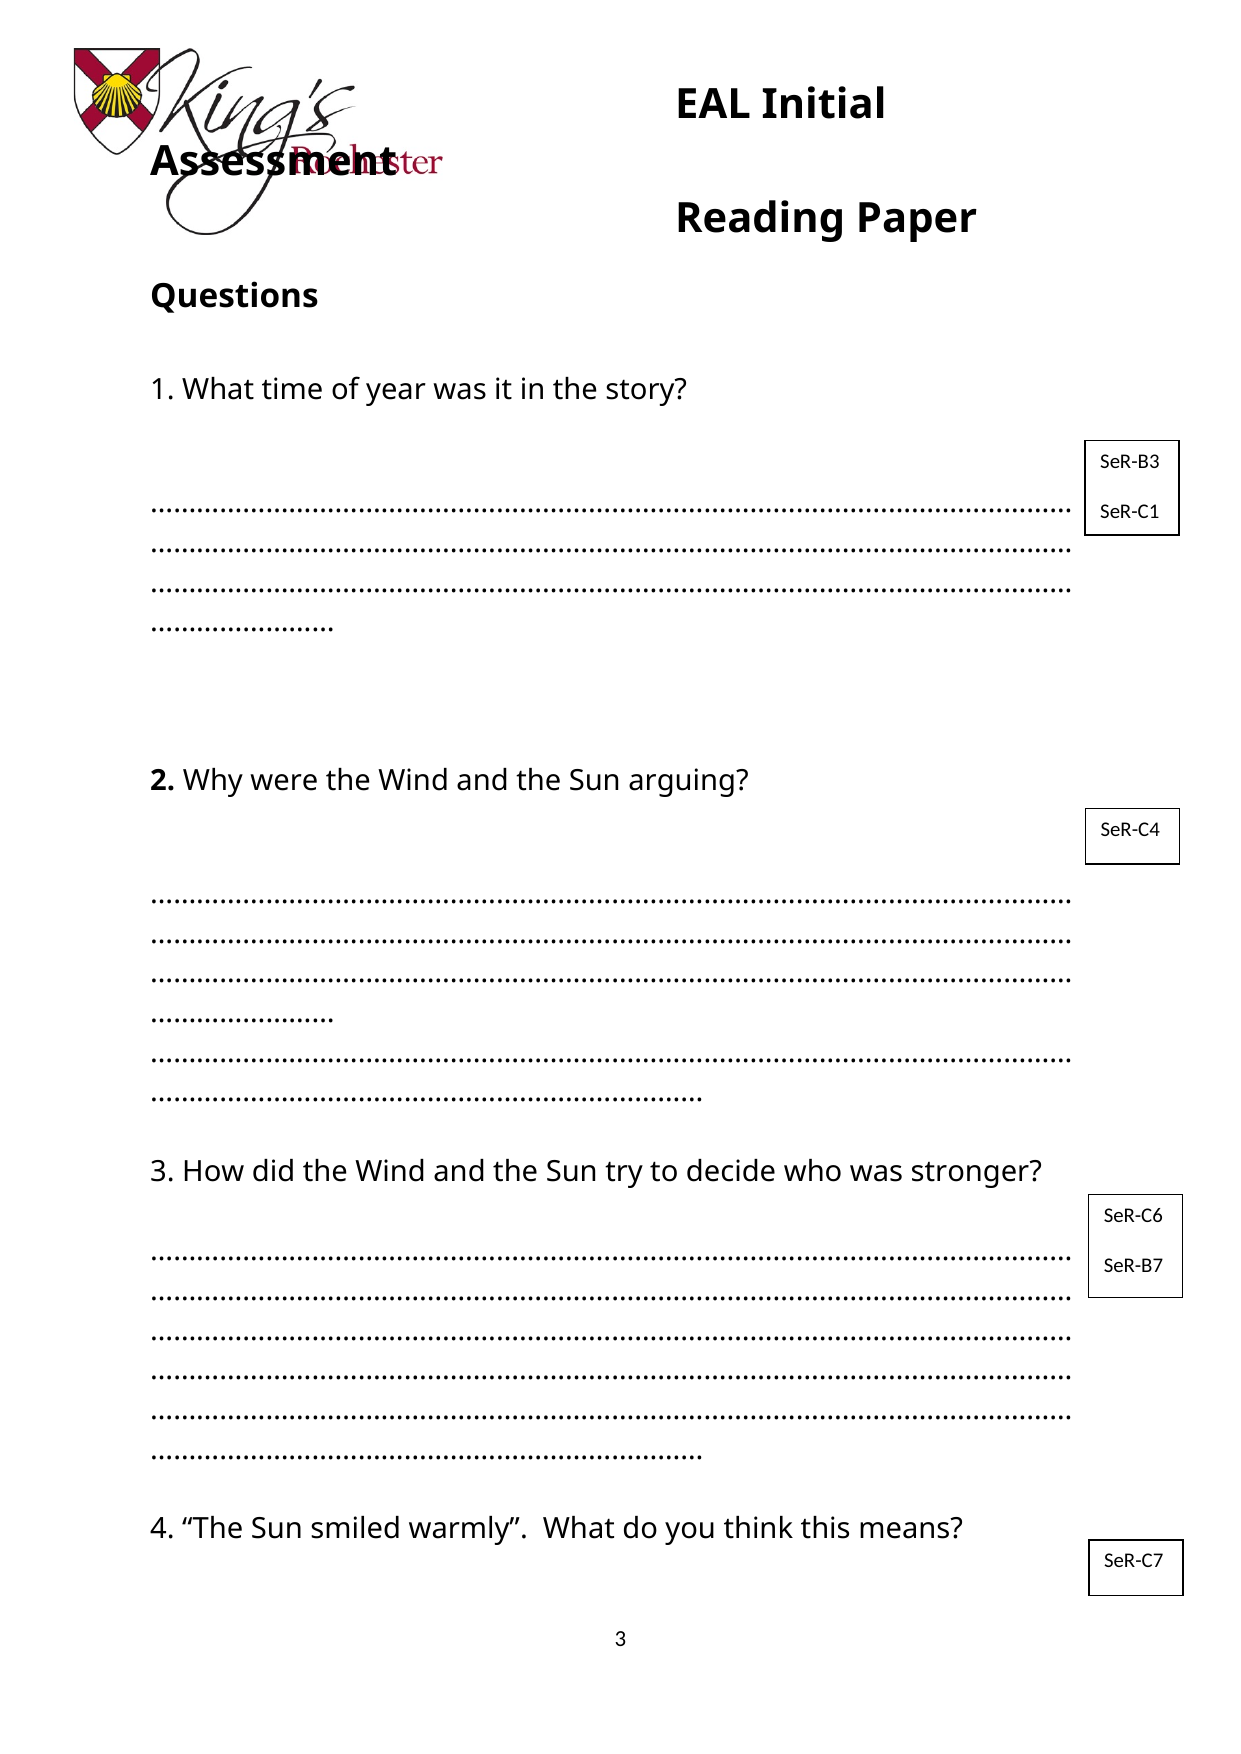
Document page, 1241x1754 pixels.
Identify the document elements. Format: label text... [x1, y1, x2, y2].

subtitle …………………………………………………………………………………………………………………………………………………………………………………………………………………………………………………………………………………………………………………………………………………… [150, 839, 1090, 1031]
subtitle 2. Why were the Wind and the Sun arguing? [150, 759, 1090, 799]
subtitle …………………………………………………………………………………………………………………………………………………………………………………………………………………………………………………………………………………………………………………………………………………………………………………………………………………………………………………………………………………………………………………………………………………………………………………………………………………… [150, 1229, 1090, 1468]
subtitle …………………………………………………………………………………………………………………………………………………………………………………………………………………………………………………………………………………………………………………………………………………… [150, 448, 1090, 640]
subtitle Questions [150, 272, 1090, 318]
subtitle ………………………………………………………………………………………………………………………………………………………………………… [150, 1031, 1090, 1110]
subtitle 1. What time of year was it in the story? [150, 369, 1090, 408]
picture [73, 48, 443, 235]
subtitle 4. “The Sun smiled warmly”. What do you think this means? [150, 1507, 1090, 1547]
subtitle 3. How did the Wind and the Sun try to decide who was stronger? [150, 1150, 1090, 1190]
